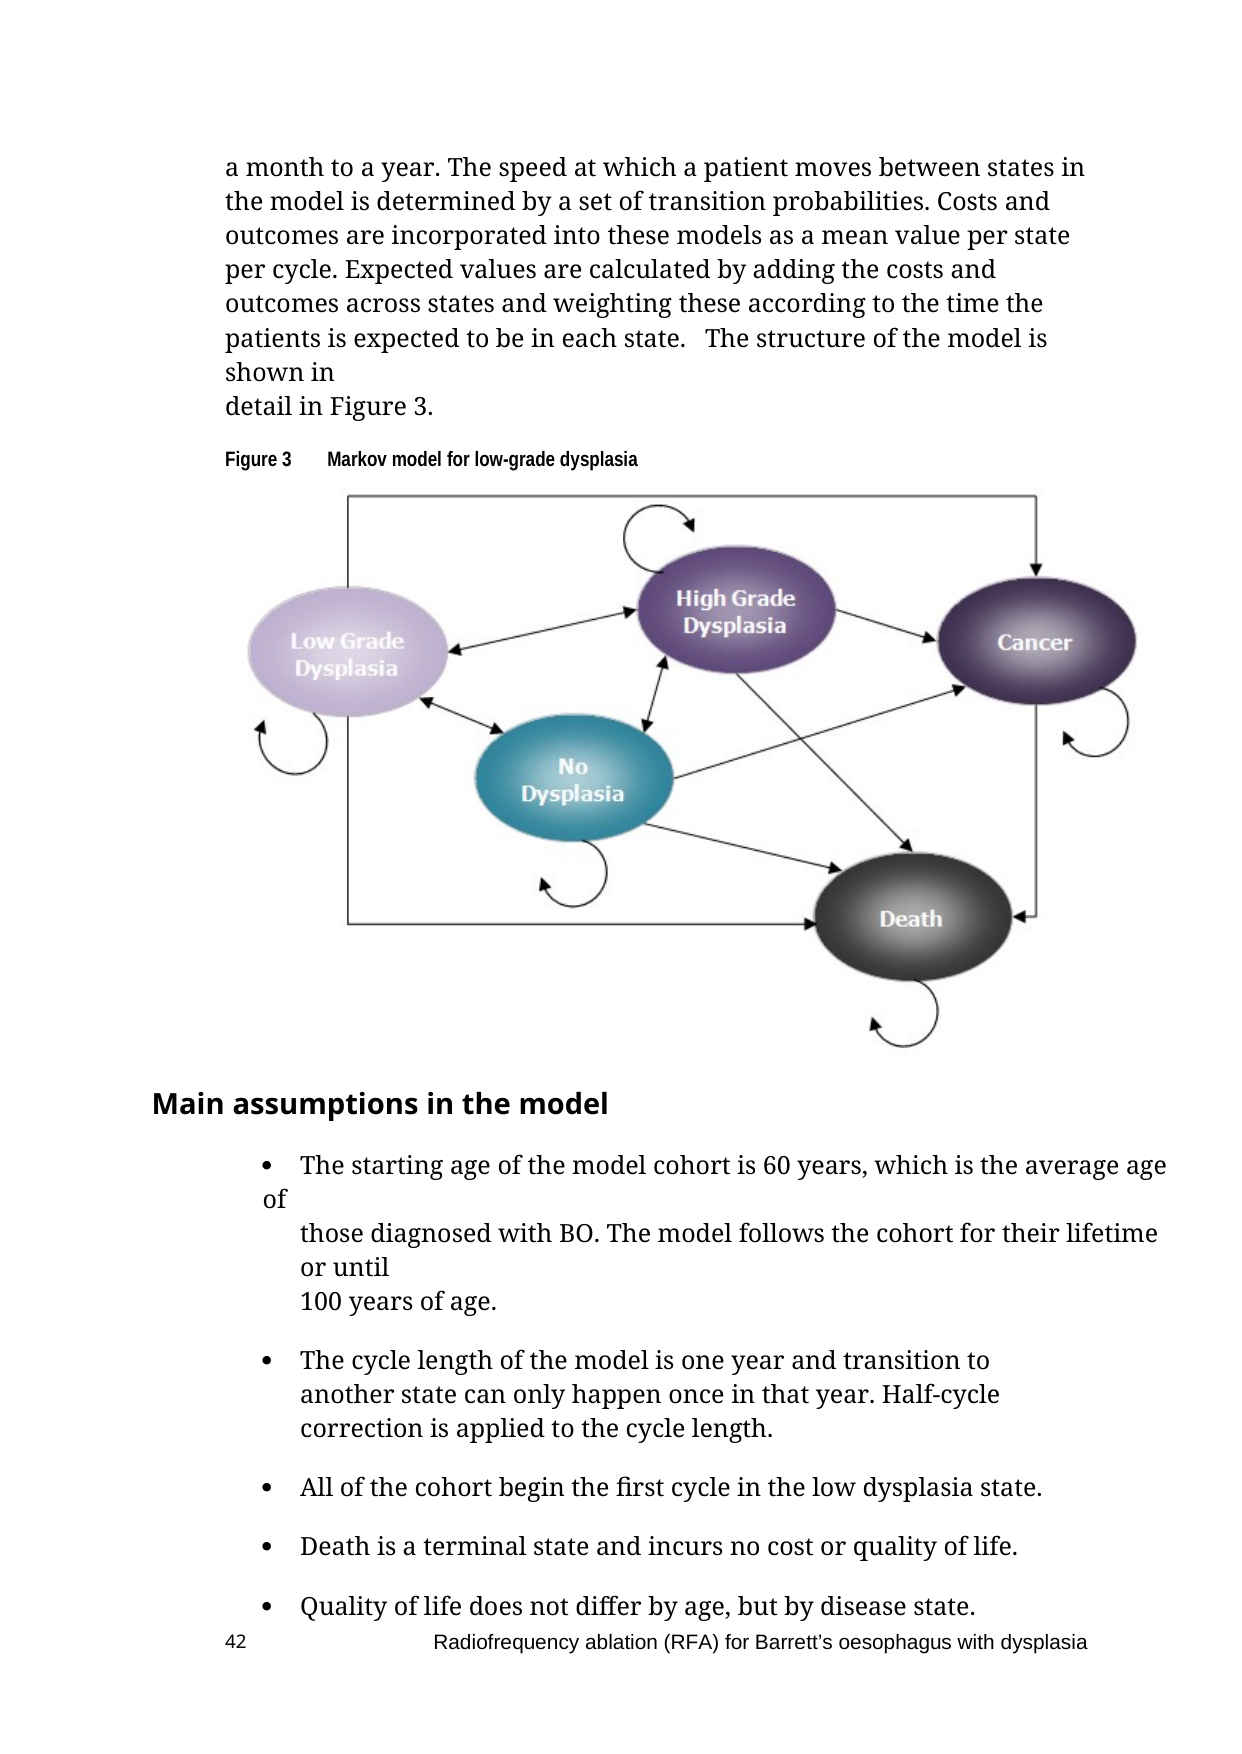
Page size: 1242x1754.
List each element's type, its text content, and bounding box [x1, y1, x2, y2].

text Figure 3 Markov model for low-grade dysplasia [225, 447, 1171, 471]
text  Quality of life does not differ by age, but by disease state. [262, 1588, 1171, 1622]
text  All of the cohort begin the first cycle in the low dysplasia state. [262, 1470, 1171, 1504]
text  Death is a terminal state and incurs no cost or quality of life. [262, 1529, 1171, 1563]
text those diagnosed with BO. The model follows the cohort for their lifetime or until [300, 1216, 1171, 1284]
text detail in Figure 3. [225, 388, 1171, 422]
text a month to a year. The speed at which a patient moves between states in the model is determined by a set of transition probabilities. Costs and outcomes are incorporated into these models as a mean value per state per cycle. Expected values are calculated by adding the costs and outcomes across states and weighting these according to the time the patients is expected to be in each state. The structure of the model is shown in [225, 150, 1091, 388]
text 100 years of age. [300, 1284, 1171, 1318]
text Main assumptions in the model [146, 1083, 614, 1123]
text  The starting age of the model cohort is 60 years, which is the average age of [262, 1148, 1171, 1216]
picture [225, 475, 1157, 1058]
text  The cycle length of the model is one year and transition to another state can only happen once in that year. Half-cycle correction is applied to the cycle length. [262, 1343, 1091, 1445]
